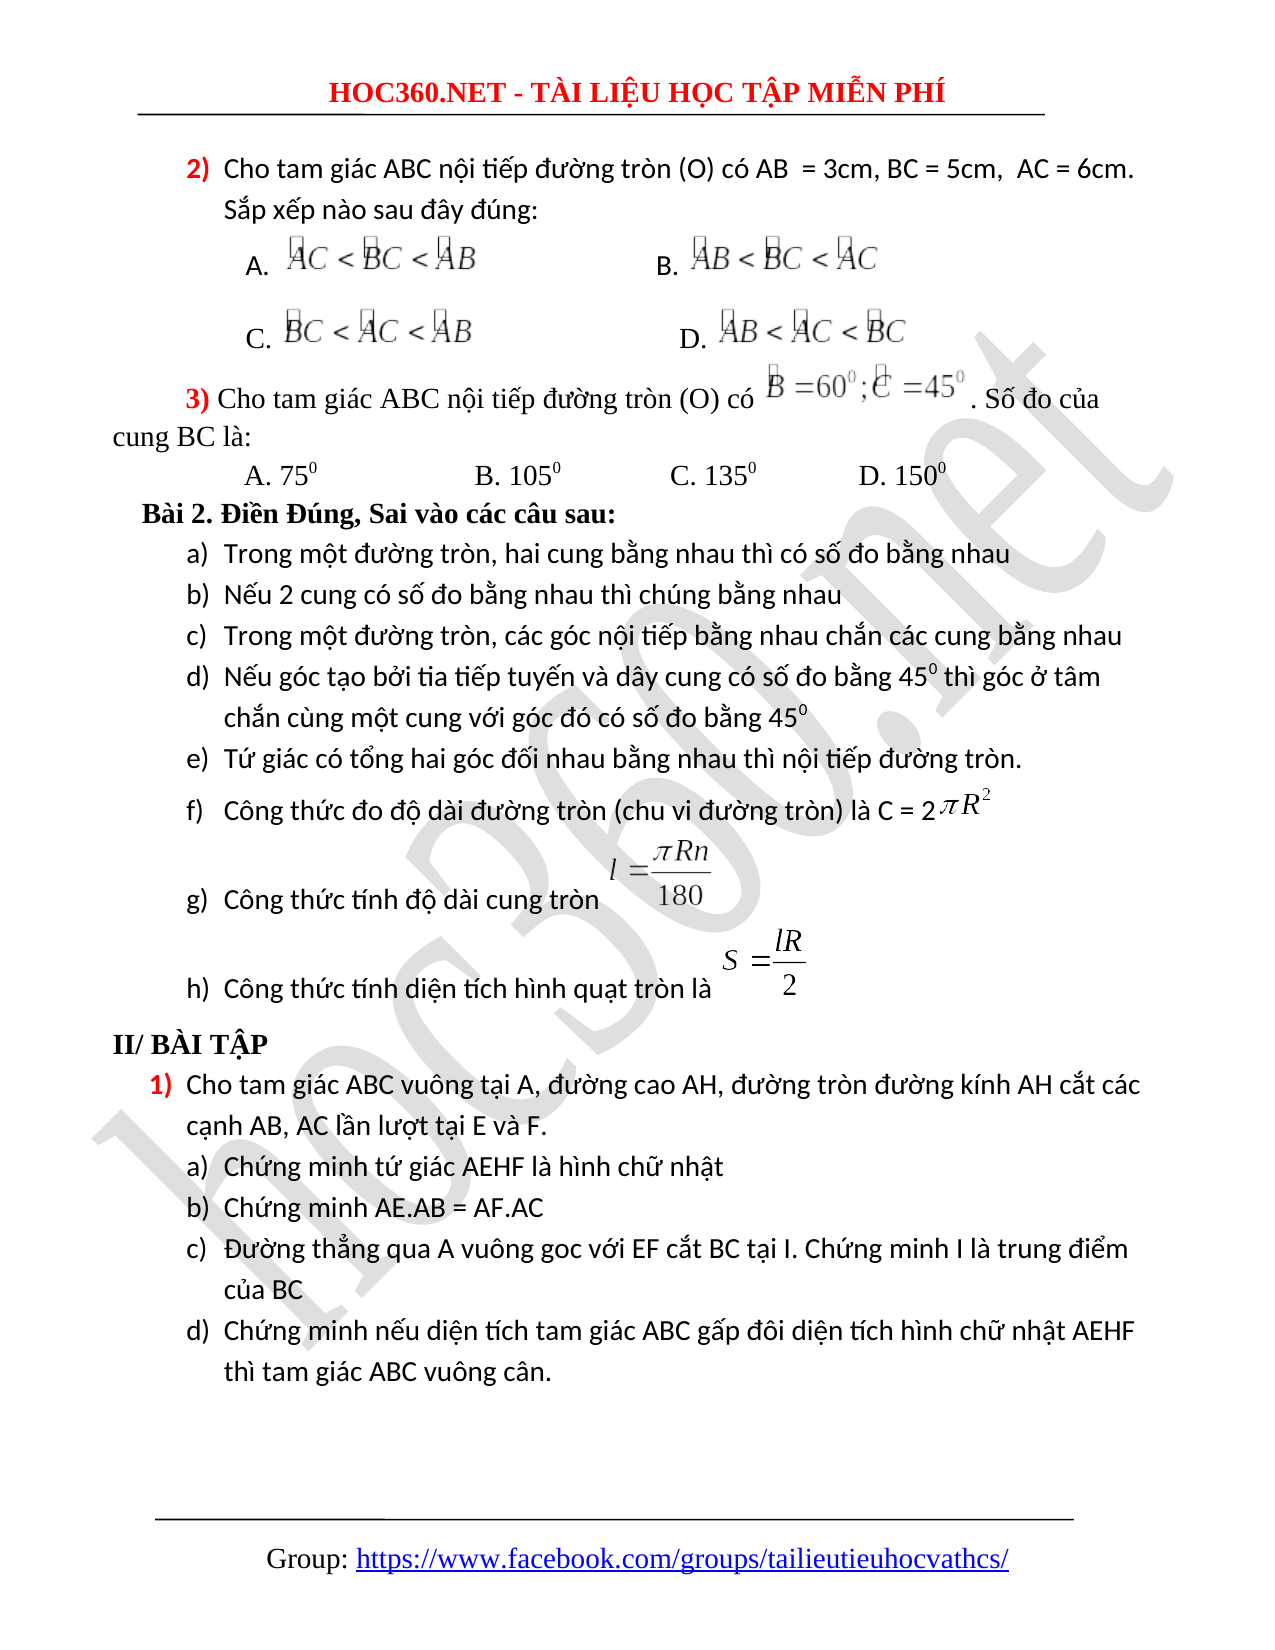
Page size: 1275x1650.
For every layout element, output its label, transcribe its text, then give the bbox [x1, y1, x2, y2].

list B. [245, 232, 1162, 283]
list Công thức tính độ dài cung tròn [186, 832, 1162, 916]
list Cho tam giác ABC vuông tại A, đường cao AH, đường tròn đường kính AH cắt các cạnh AB, AC lần lượt tại E và F. [148, 1066, 1162, 1143]
list Đường thẳng qua A vuông goc với EF cắt BC tại I. Chứng minh I là trung điểm của BC [186, 1230, 1162, 1306]
list Chứng minh tứ giác AEHF là hình chữ nhật [186, 1148, 1162, 1183]
text C. D. [245, 305, 1162, 355]
text Bài 2. Điền Đúng, Sai vào các câu sau: [112, 497, 1162, 530]
list Nếu góc tạo bởi tia tiếp tuyến và dây cung có số đo bằng 450 thì góc ở tâm chắn cùng một cung với góc đó có số đo bằng 450 [186, 658, 1162, 734]
list Chứng minh nếu diện tích tam giác ABC gấp đôi diện tích hình chữ nhật AEHF thì tam giác ABC vuông cân. [186, 1312, 1162, 1388]
text A. 750 B. 1050 C. 1350 D. 1500 [112, 458, 1162, 492]
text II/ BÀI TẬP [112, 1027, 1162, 1061]
list Nếu 2 cung có số đo bằng nhau thì chúng bằng nhau [186, 576, 1162, 612]
list Trong một đường tròn, hai cung bằng nhau thì có số đo bằng nhau [186, 535, 1162, 571]
list Chứng minh AE.AB = AF.AC [186, 1189, 1162, 1224]
list Trong một đường tròn, các góc nội tiếp bằng nhau chắn các cung bằng nhau [186, 617, 1162, 653]
list Tứ giác có tổng hai góc đối nhau bằng nhau thì nội tiếp đường tròn. [186, 740, 1162, 776]
list Công thức đo độ dài đường tròn (chu vi đường tròn) là C = 2 [186, 781, 1162, 827]
text 3) Cho tam giác ABC nội tiếp đường tròn (O) có . Số đo của cung BC là: [112, 360, 1162, 453]
list Cho tam giác ABC nội tiếp đường tròn (O) có AB = 3cm, BC = 5cm, AC = 6cm. Sắp xếp nào sau đây đúng: [186, 150, 1162, 227]
list Công thức tính diện tích hình quạt tròn là [186, 922, 1162, 1006]
